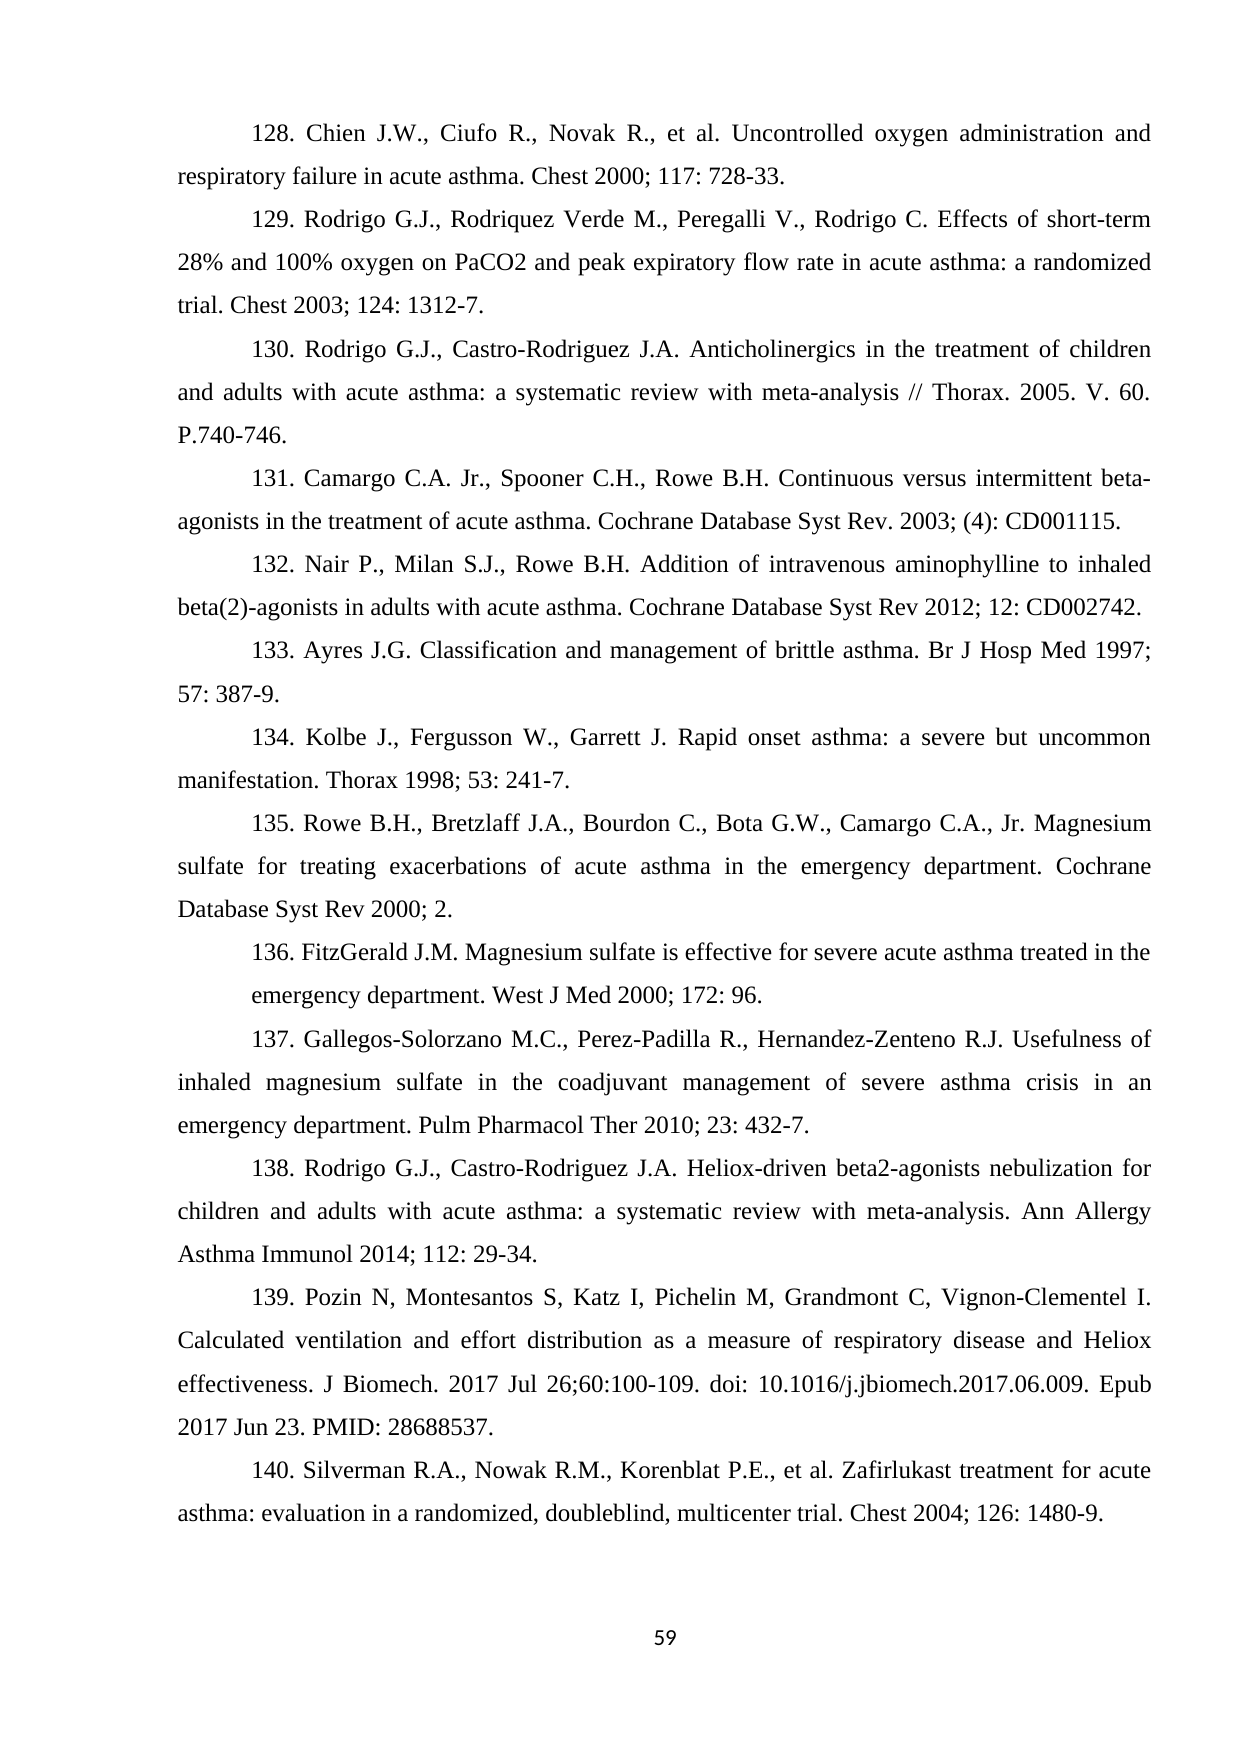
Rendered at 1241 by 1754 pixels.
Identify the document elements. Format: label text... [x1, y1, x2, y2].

text 128. Chien J.W., Ciufo R., Novak R., et al. Uncontrolled oxygen administration and respiratory failure in acute asthma. Chest 2000; 117: 728-33. [177, 118, 1152, 190]
text 139. Pozin N, Montesantos S, Katz I, Pichelin M, Grandmont C, Vignon-Clementel I. Calculated ventilation and effort distribution as a measure of respiratory disease and Heliox effectiveness. J Biomech. 2017 Jul 26;60:100-109. doi: 10.1016/j.jbiomech.2017.06.009. Epub 2017 Jun 23. PMID: 28688537. [177, 1282, 1152, 1441]
text 137. Gallegos-Solorzano M.C., Perez-Padilla R., Hernandez-Zenteno R.J. Usefulness of inhaled magnesium sulfate in the coadjuvant management of severe asthma crisis in an emergency department. Pulm Pharmacol Ther 2010; 23: 432-7. [177, 1024, 1152, 1139]
text 134. Kolbe J., Fergusson W., Garrett J. Rapid onset asthma: a severe but uncommon manifestation. Thorax 1998; 53: 241-7. [177, 722, 1152, 794]
text 131. Camargo C.A. Jr., Spooner C.H., Rowe B.H. Continuous versus intermittent beta-agonists in the treatment of acute asthma. Cochrane Database Syst Rev. 2003; (4): CD001115. [177, 463, 1152, 535]
text 138. Rodrigo G.J., Castro-Rodriguez J.A. Heliox-driven beta2-agonists nebulization for children and adults with acute asthma: a systematic review with meta-analysis. Ann Allergy Asthma Immunol 2014; 112: 29-34. [177, 1153, 1152, 1268]
text 135. Rowe B.H., Bretzlaff J.A., Bourdon C., Bota G.W., Camargo C.A., Jr. Magnesium sulfate for treating exacerbations of acute asthma in the emergency department. Cochrane Database Syst Rev 2000; 2. [177, 808, 1152, 923]
text 133. Ayres J.G. Classification and management of brittle asthma. Br J Hosp Med 1997; 57: 387-9. [177, 636, 1152, 707]
text 132. Nair P., Milan S.J., Rowe B.H. Addition of intravenous aminophylline to inhaled beta(2)-agonists in adults with acute asthma. Cochrane Database Syst Rev 2012; 12: CD002742. [177, 549, 1152, 621]
text 140. Silverman R.A., Nowak R.M., Korenblat P.E., et al. Zafirlukast treatment for acute asthma: evaluation in a randomized, doubleblind, multicenter trial. Chest 2004; 126: 1480-9. [177, 1455, 1152, 1527]
text emergency department. West J Med 2000; 172: 96. [177, 981, 1152, 1009]
text 130. Rodrigo G.J., Castro-Rodriguez J.A. Anticholinergics in the treatment of children and adults with acute asthma: a systematic review with meta-analysis // Thorax. 2005. V. 60. P.740-746. [177, 334, 1152, 449]
text 129. Rodrigo G.J., Rodriquez Verde M., Peregalli V., Rodrigo C. Effects of short-term 28% and 100% oxygen on PaCO2 and peak expiratory flow rate in acute asthma: a randomized trial. Chest 2003; 124: 1312-7. [177, 204, 1152, 319]
text 136. FitzGerald J.M. Magnesium sulfate is effective for severe acute asthma treated in the [177, 937, 1152, 966]
